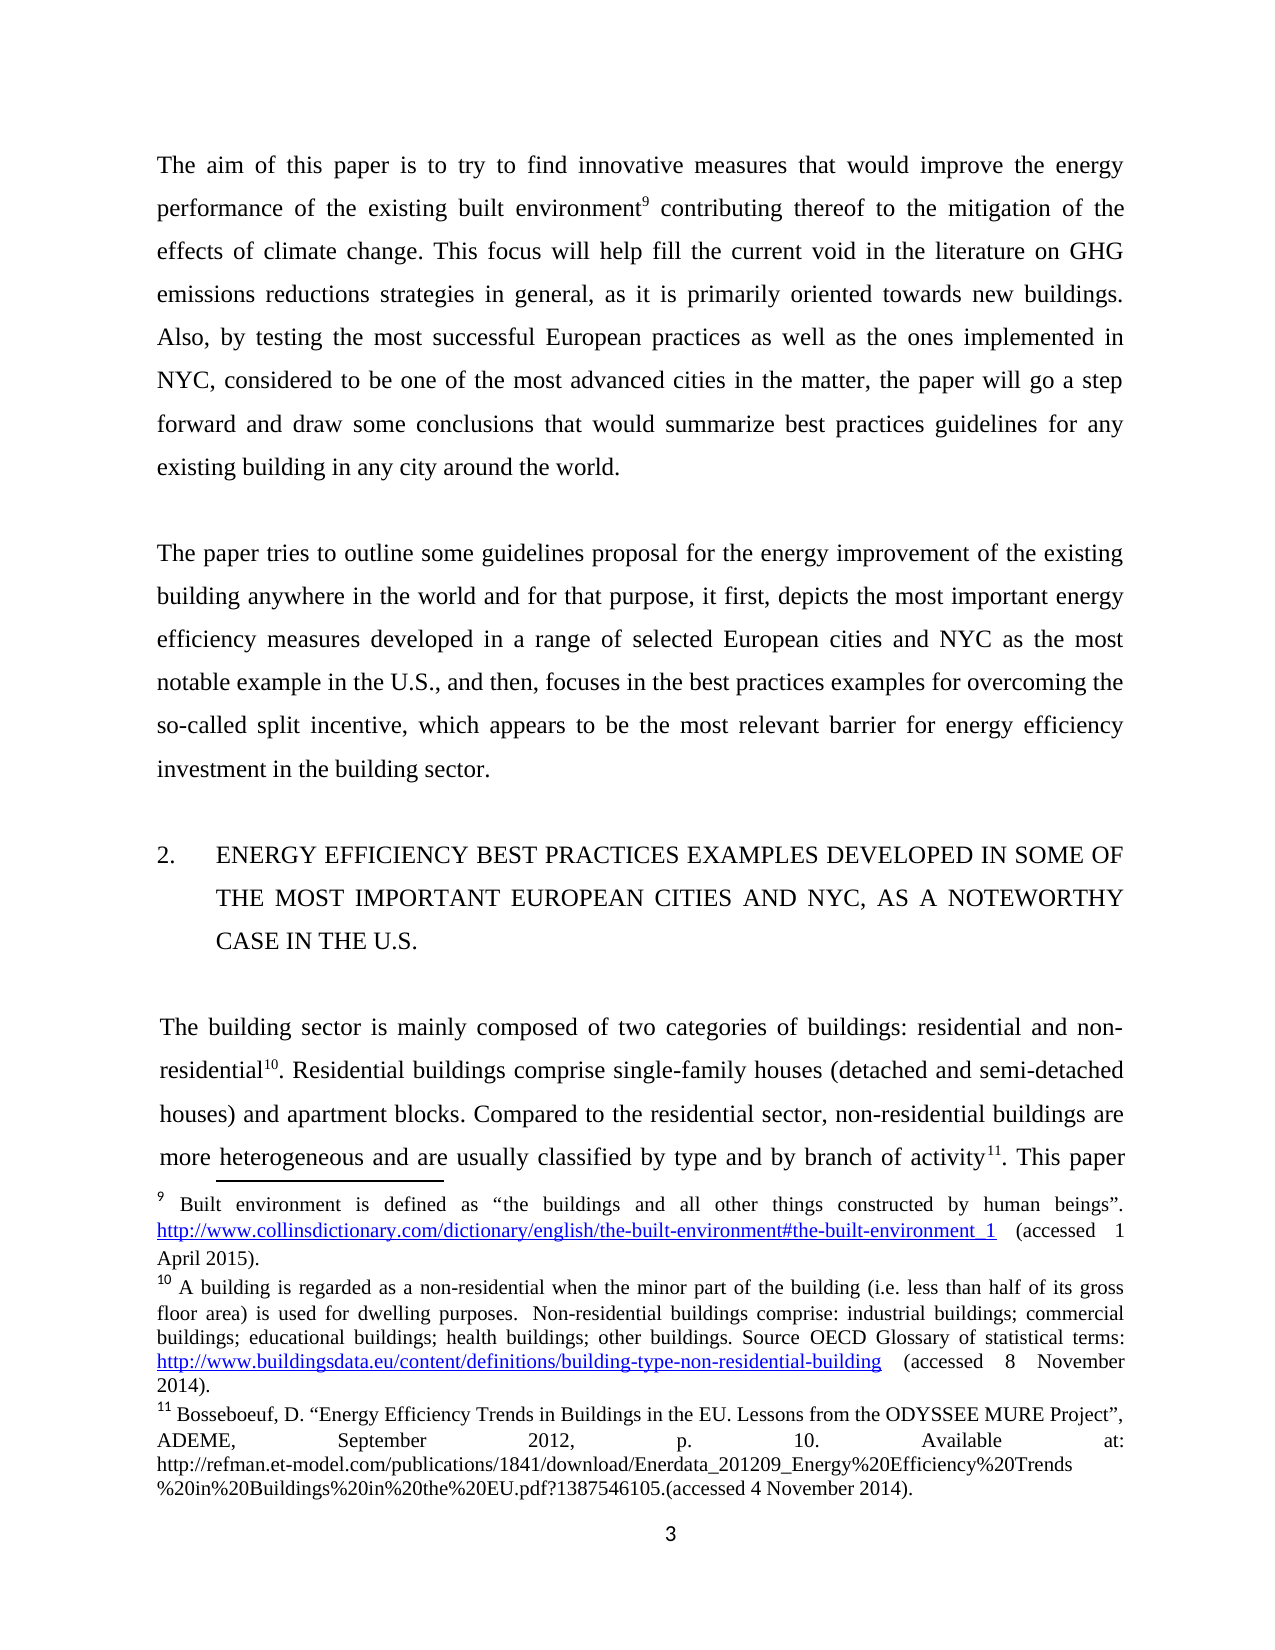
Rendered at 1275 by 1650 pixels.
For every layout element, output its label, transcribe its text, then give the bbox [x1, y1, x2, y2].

text The aim of this paper is to try to find innovative measures that would improve the energy performance of the existing built environment contributing thereof to the mitigation of the effects of climate change. This focus will help fill the current void in the literature on GHG emissions reductions strategies in general, as it is primarily oriented towards new buildings. Also, by testing the most successful European practices as well as the ones implemented in NYC, considered to be one of the most advanced cities in the matter, the paper will go a step forward and draw some conclusions that would summarize best practices guidelines for any existing building in any city around the world. [157, 150, 1125, 481]
list ENERGY EFFICIENCY BEST PRACTICES EXAMPLES DEVELOPED IN SOME OF THE MOST IMPORTANT EUROPEAN CITIES AND NYC, AS A NOTEWORTHY CASE IN THE U.S. [157, 840, 1125, 955]
text The paper tries to outline some guidelines proposal for the energy improvement of the existing building anywhere in the world and for that purpose, it first, depicts the most important energy efficiency measures developed in a range of selected European cities and NYC as the most notable example in the U.S., and then, focuses in the best practices examples for overcoming the so-called split incentive, which appears to be the most relevant barrier for energy efficiency investment in the building sector. [157, 538, 1125, 782]
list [159, 1012, 1125, 1171]
